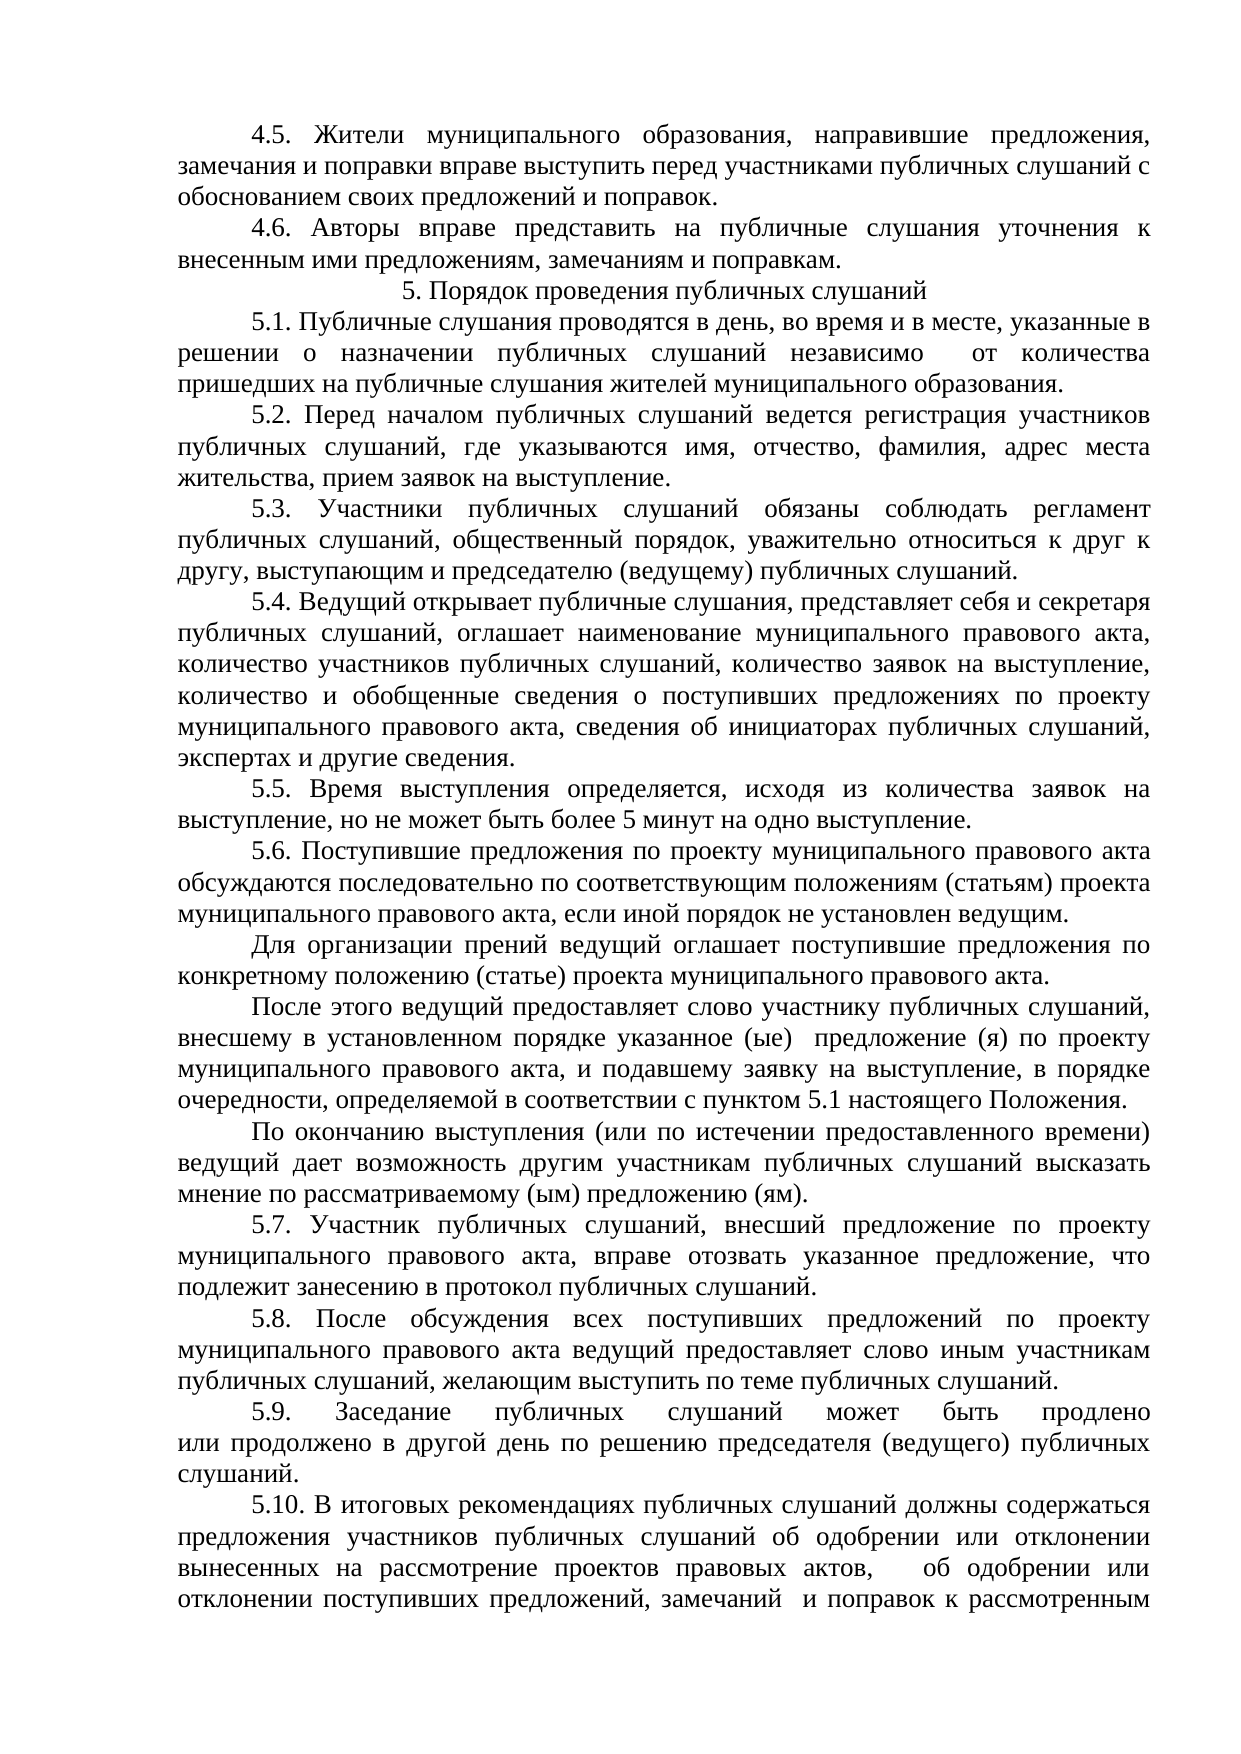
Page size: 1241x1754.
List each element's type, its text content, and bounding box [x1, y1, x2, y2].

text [177, 1488, 1152, 1613]
text 5.3. Участники публичных слушаний обязаны соблюдать регламент публичных слушаний, общественный порядок, уважительно относиться к друг к другу, выступающим и председателю (ведущему) публичных слушаний. [177, 492, 1152, 585]
text 5.9. Заседание публичных слушаний может быть продлено или продолжено в другой день по решению председателя (ведущего) публичных слушаний. [177, 1395, 1152, 1488]
text 5.4. Ведущий открывает публичные слушания, представляет себя и секретаря публичных слушаний, оглашает наименование муниципального правового акта, количество участников публичных слушаний, количество заявок на выступление, количество и обобщенные сведения о поступивших предложениях по проекту муниципального правового акта, сведения об инициаторах публичных слушаний, экспертах и другие сведения. [177, 585, 1152, 772]
text 5.6. Поступившие предложения по проекту муниципального правового акта обсуждаются последовательно по соответствующим положениям (статьям) проекта муниципального правового акта, если иной порядок не установлен ведущим. [177, 834, 1152, 928]
text 5.7. Участник публичных слушаний, внесший предложение по проекту муниципального правового акта, вправе отозвать указанное предложение, что подлежит занесению в протокол публичных слушаний. [177, 1208, 1152, 1302]
text 5. Порядок проведения публичных слушаний [177, 274, 1152, 305]
text 4.6. Авторы вправе представить на публичные слушания уточнения к внесенным ими предложениям, замечаниям и поправкам. [177, 212, 1152, 274]
text По окончанию выступления (или по истечении предоставленного времени) ведущий дает возможность другим участникам публичных слушаний высказать мнение по рассматриваемому (ым) предложению (ям). [177, 1115, 1152, 1208]
text 4.5. Жители муниципального образования, направившие предложения, замечания и поправки вправе выступить перед участниками публичных слушаний с обоснованием своих предложений и поправок. [177, 118, 1152, 212]
text Для организации прений ведущий оглашает поступившие предложения по конкретному положению (статье) проекта муниципального правового акта. [177, 928, 1152, 990]
text 5.5. Время выступления определяется, исходя из количества заявок на выступление, но не может быть более 5 минут на одно выступление. [177, 772, 1152, 834]
text 5.1. Публичные слушания проводятся в день, во время и в месте, указанные в решении о назначении публичных слушаний независимо от количества пришедших на публичные слушания жителей муниципального образования. [177, 305, 1152, 398]
text 5.2. Перед началом публичных слушаний ведется регистрация участников публичных слушаний, где указываются имя, отчество, фамилия, адрес места жительства, прием заявок на выступление. [177, 398, 1152, 492]
text 5.8. После обсуждения всех поступивших предложений по проекту муниципального правового акта ведущий предоставляет слово иным участникам публичных слушаний, желающим выступить по теме публичных слушаний. [177, 1302, 1152, 1395]
text После этого ведущий предоставляет слово участнику публичных слушаний, внесшему в установленном порядке указанное (ые) предложение (я) по проекту муниципального правового акта, и подавшему заявку на выступление, в порядке очередности, определяемой в соответствии с пунктом 5.1 настоящего Положения. [177, 990, 1152, 1115]
